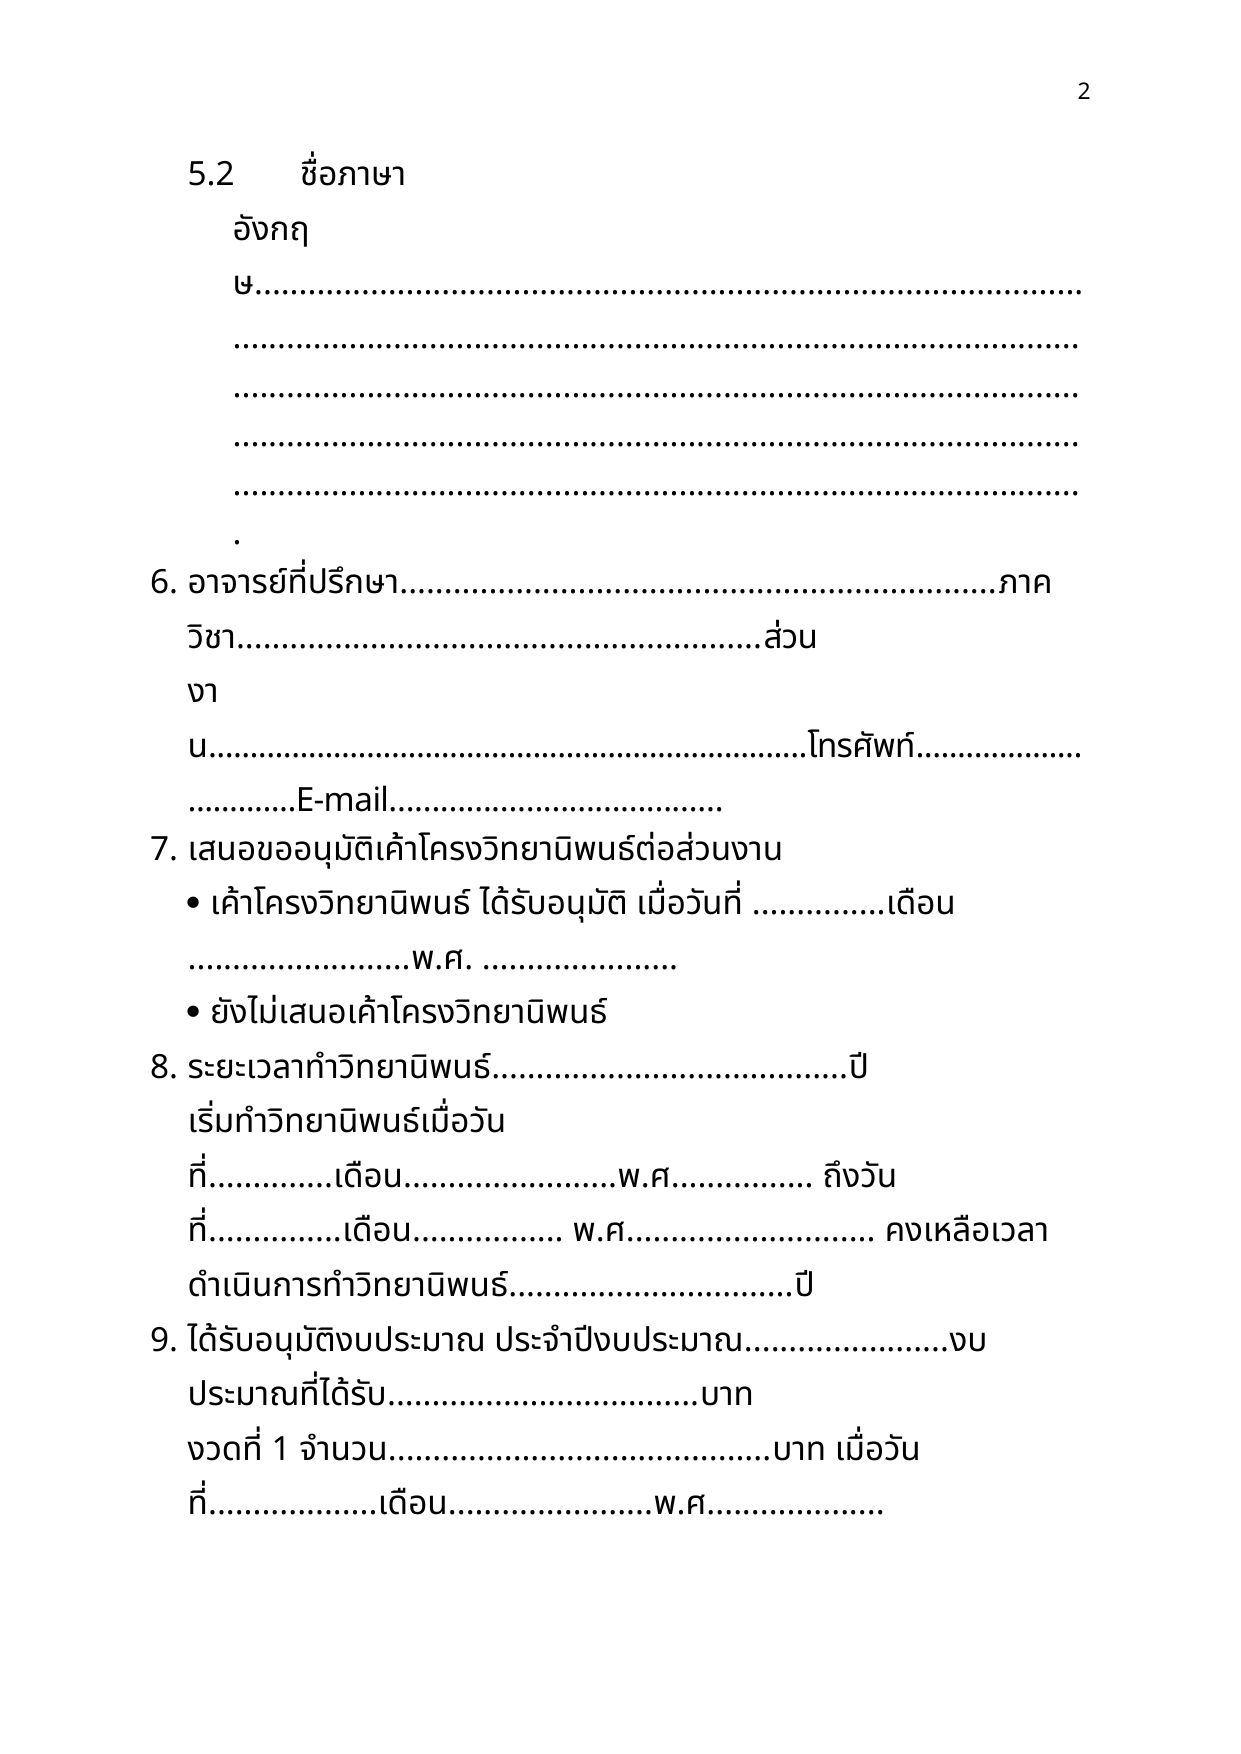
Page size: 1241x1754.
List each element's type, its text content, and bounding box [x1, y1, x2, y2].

list อาจารย์ที่ปรึกษา...................................................................ภาควิชา...........................................................ส่วนงาน........................................................................โทรศัพท์.................................E-mail………………………………… [150, 558, 1090, 821]
list ยังไม่เสนอเค้าโครงวิทยานิพนธ์ [187, 988, 1090, 1039]
list ระยะเวลาทำวิทยานิพนธ์........................................ปี [150, 1043, 1090, 1093]
list เริ่มทำวิทยานิพนธ์เมื่อวันที่..............เดือน........................พ.ศ................ ถึงวันที่...............เดือน................. พ.ศ............................ คงเหลือเวลาดำเนินการทำวิทยานิพนธ์................................ปี [187, 1097, 1090, 1311]
list เสนอขออนุมัติเค้าโครงวิทยานิพนธ์ต่อส่วนงาน [150, 824, 1090, 875]
list ชื่อภาษาอังกฤษ.......................................................................................................................................................................................................................................................................................................................................................................................................................................................................................... [187, 150, 1090, 554]
list ได้รับอนุมัติงบประมาณ ประจำปีงบประมาณ.......................งบประมาณที่ได้รับ...................................บาท [150, 1315, 1090, 1421]
list งวดที่ 1 จำนวน...........................................บาท เมื่อวันที่...................เดือน.......................พ.ศ.................... [187, 1424, 1090, 1530]
list เค้าโครงวิทยานิพนธ์ ได้รับอนุมัติ เมื่อวันที่ ...............เดือน .........................พ.ศ. ...................... [187, 879, 1090, 984]
